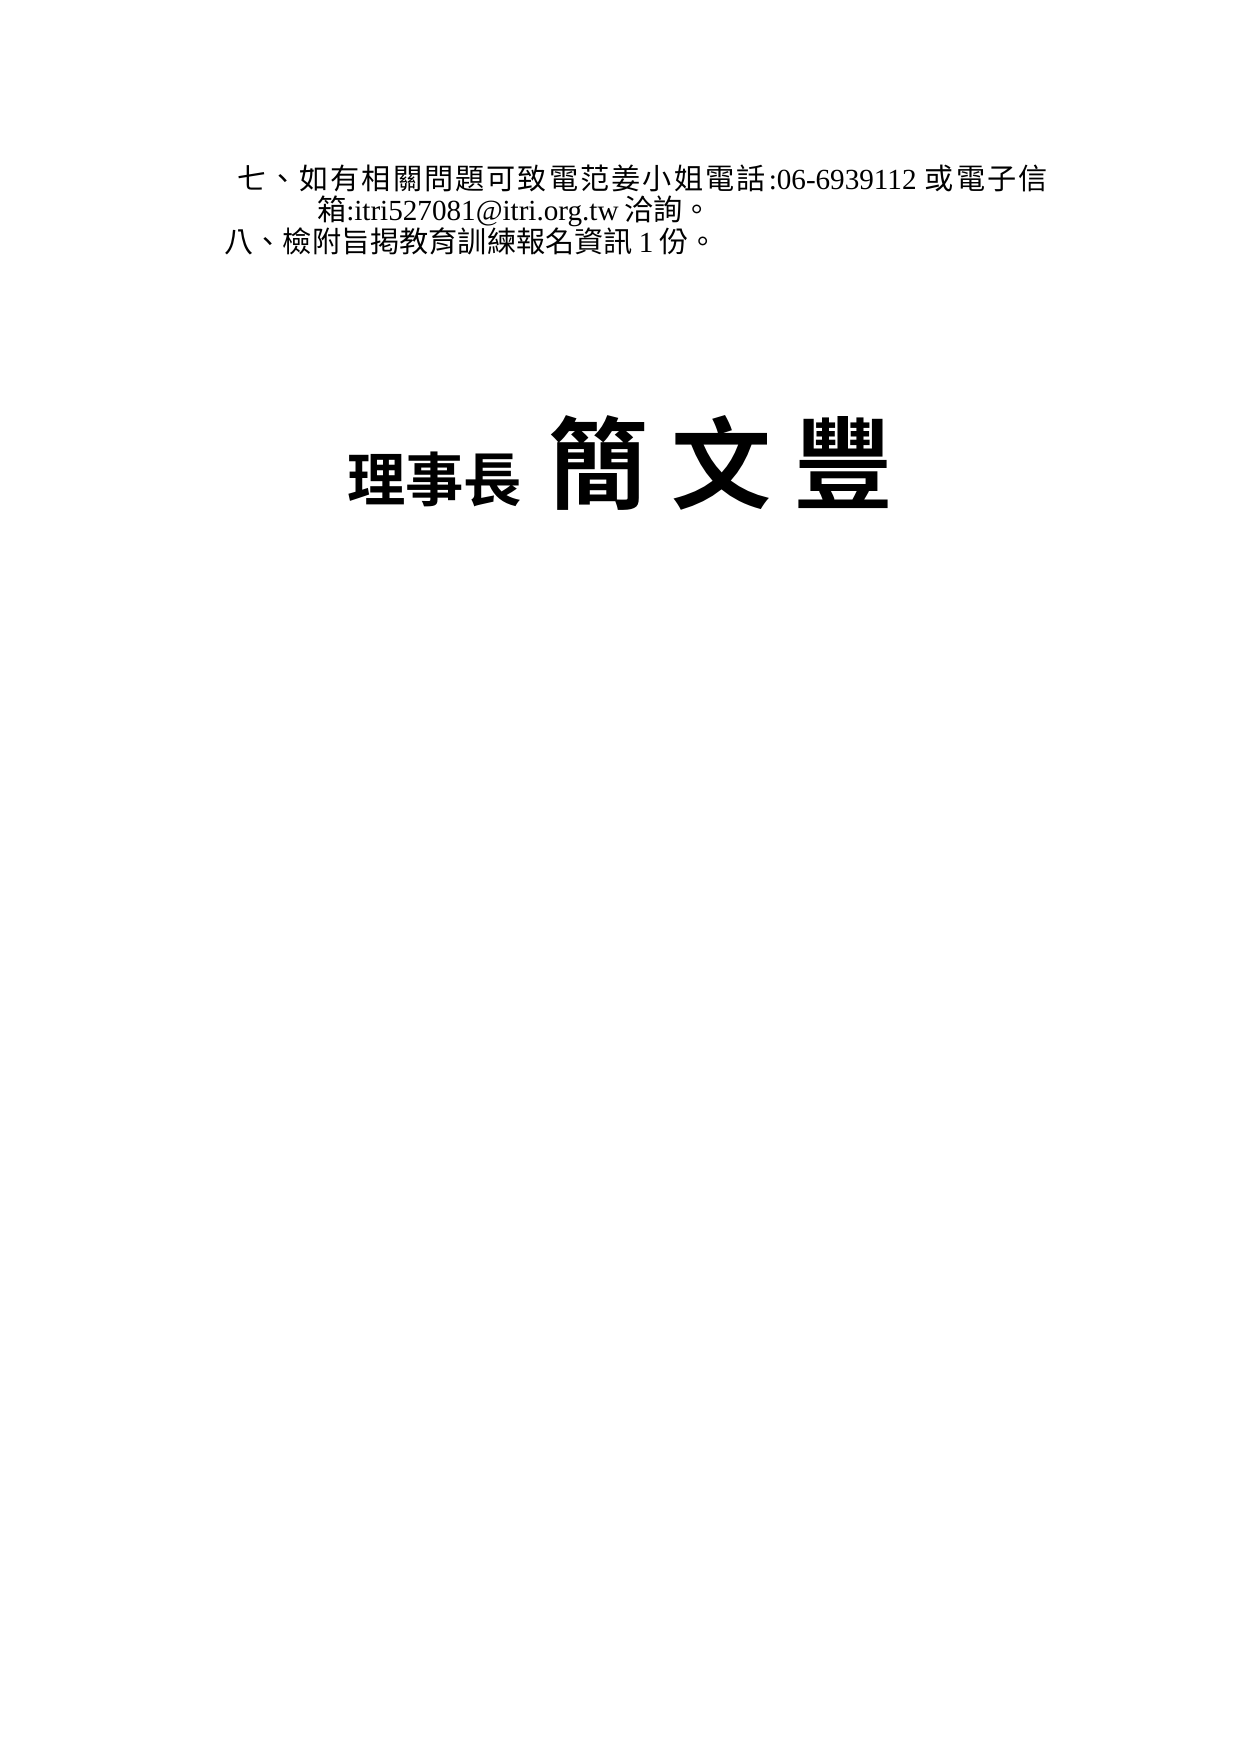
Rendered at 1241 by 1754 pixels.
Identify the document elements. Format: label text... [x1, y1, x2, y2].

text 七、如有相關問題可致電范姜小姐電話:06-6939112或電子信箱:itri527081@itri.org.tw洽詢。 [188, 164, 1048, 227]
text 八、檢附旨掲教育訓練報名資訊1份。 [188, 227, 1048, 258]
text 理事長 簡 文 豐 [188, 383, 1052, 533]
